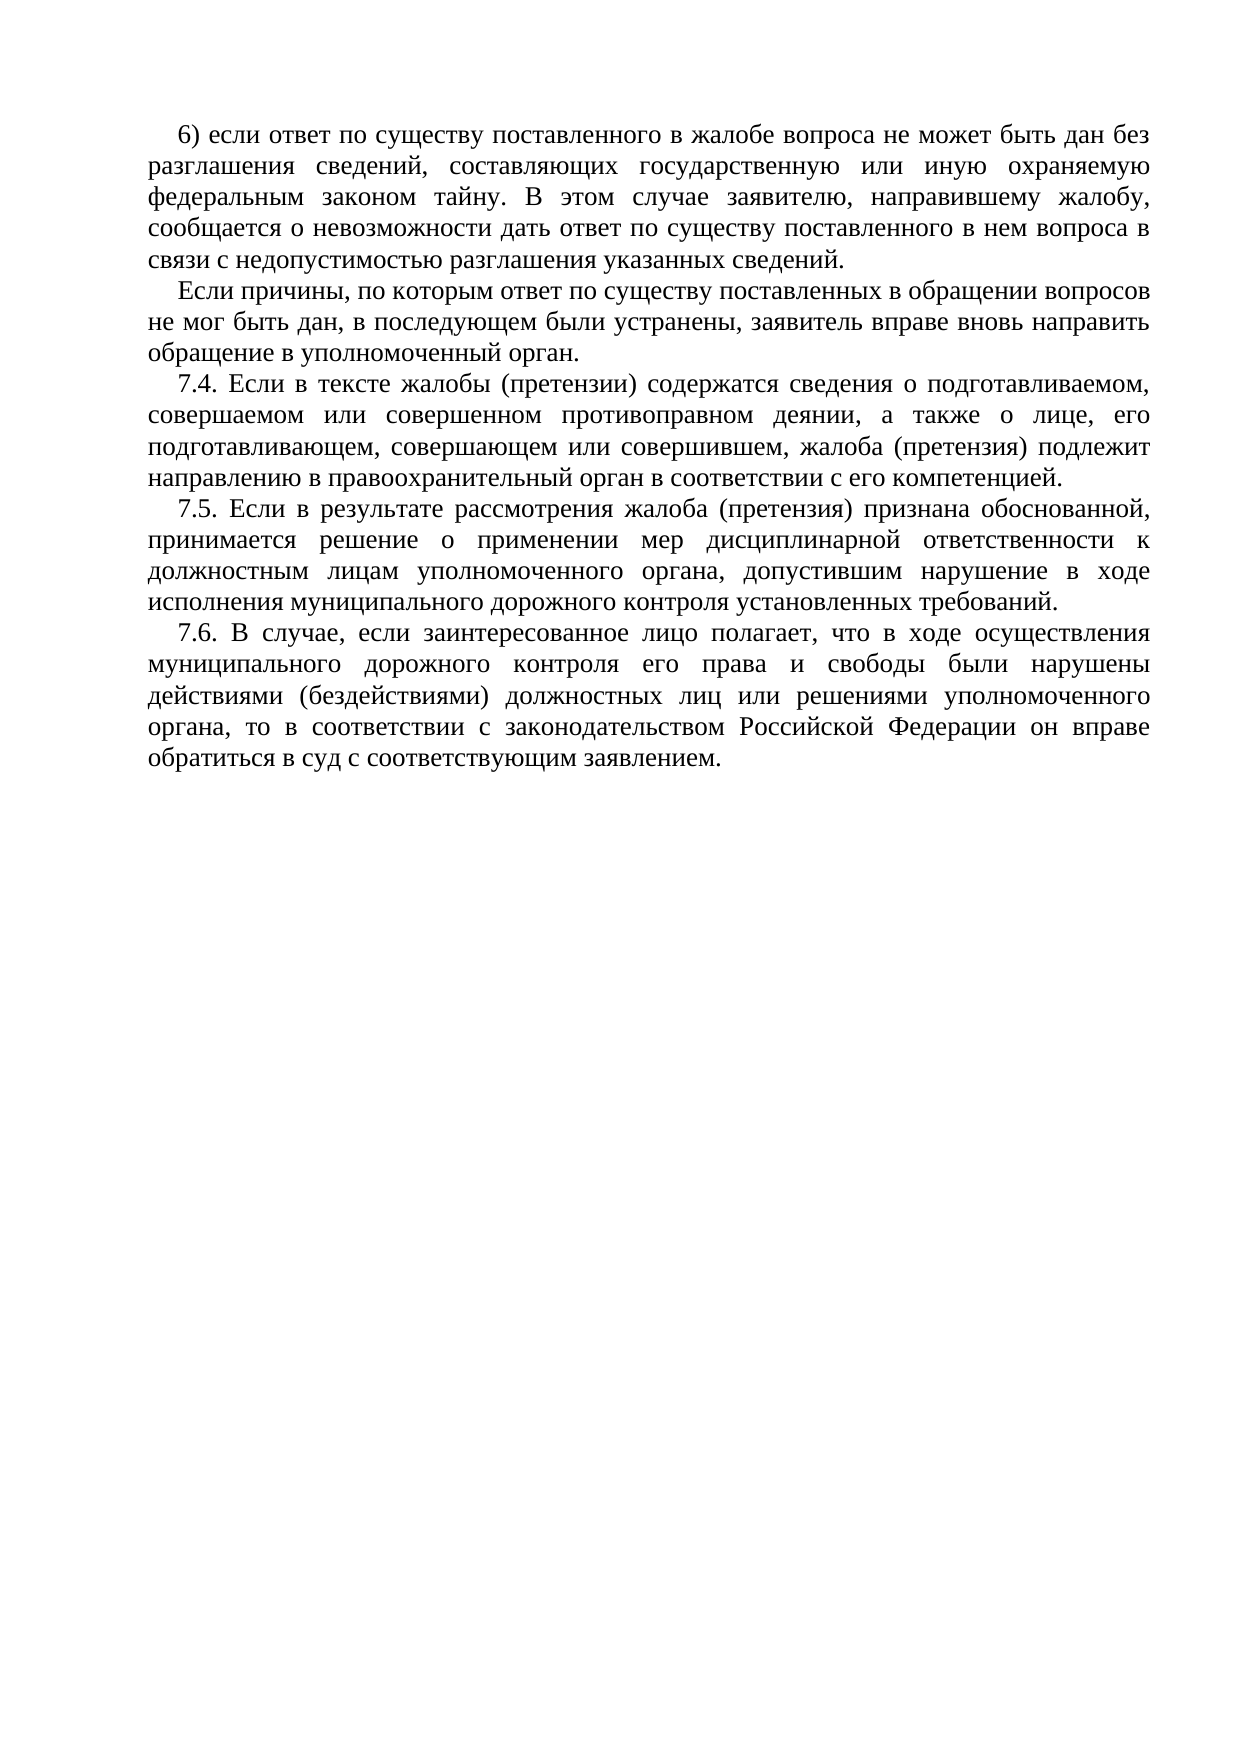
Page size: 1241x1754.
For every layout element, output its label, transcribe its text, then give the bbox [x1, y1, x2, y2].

text 6) если ответ по существу поставленного в жалобе вопроса не может быть дан без разглашения сведений, составляющих государственную или иную охраняемую федеральным законом тайну. В этом случае заявителю, направившему жалобу, сообщается о невозможности дать ответ по существу поставленного в нем вопроса в связи с недопустимостью разглашения указанных сведений. [148, 118, 1152, 274]
text Если причины, по которым ответ по существу поставленных в обращении вопросов не мог быть дан, в последующем были устранены, заявитель вправе вновь направить обращение в уполномоченный орган. [148, 274, 1152, 367]
text 7.5. Если в результате рассмотрения жалоба (претензия) признана обоснованной, принимается решение о применении мер дисциплинарной ответственности к должностным лицам уполномоченного органа, допустившим нарушение в ходе исполнения муниципального дорожного контроля установленных требований. [148, 492, 1152, 616]
text 7.6. В случае, если заинтересованное лицо полагает, что в ходе осуществления муниципального дорожного контроля его права и свободы были нарушены действиями (бездействиями) должностных лиц или решениями уполномоченного органа, то в соответствии с законодательством Российской Федерации он вправе обратиться в суд с соответствующим заявлением. [148, 616, 1152, 772]
text 7.4. Если в тексте жалобы (претензии) содержатся сведения о подготавливаемом, совершаемом или совершенном противоправном деянии, а также о лице, его подготавливающем, совершающем или совершившем, жалоба (претензия) подлежит направлению в правоохранительный орган в соответствии с его компетенцией. [148, 367, 1152, 492]
